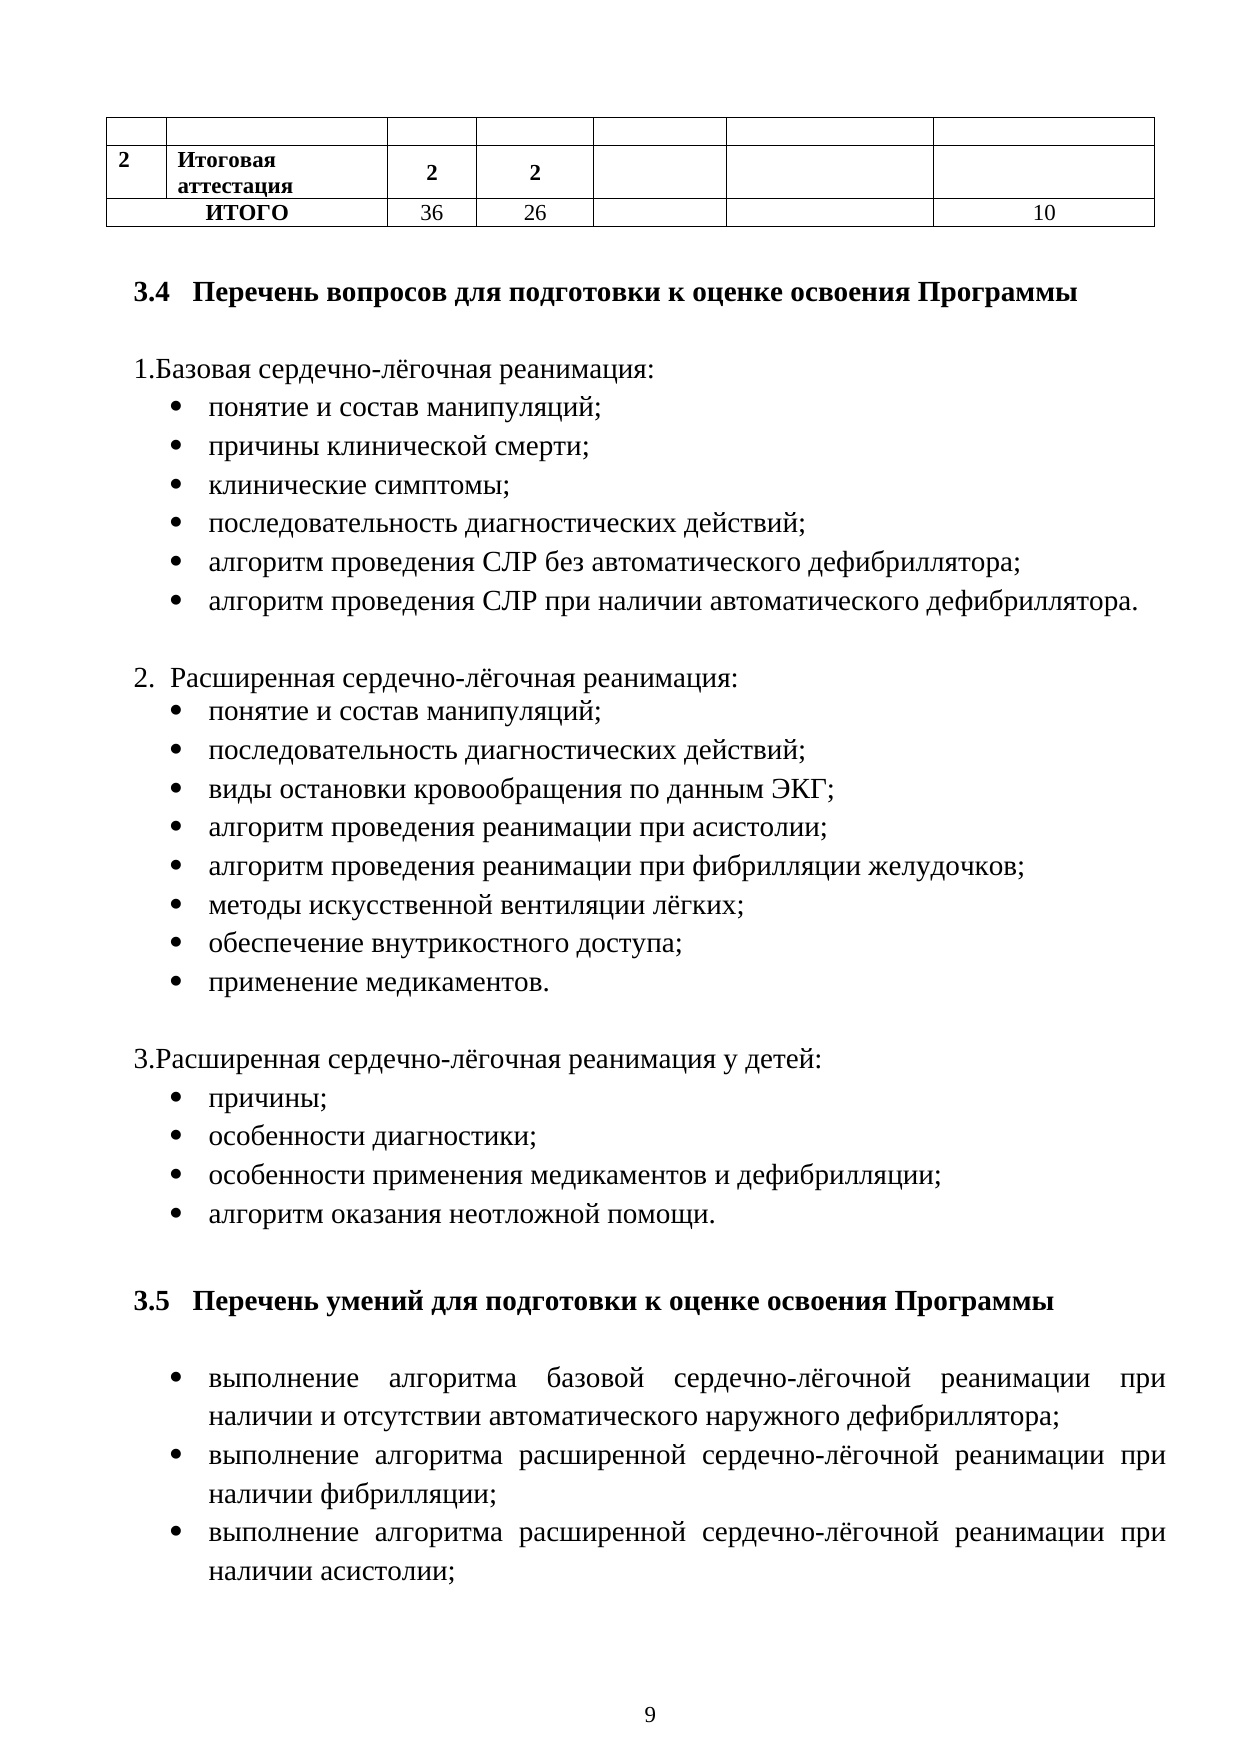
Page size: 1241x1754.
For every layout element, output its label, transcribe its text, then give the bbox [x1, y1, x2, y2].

list виды остановки кровообращения по данным ЭКГ; [171, 771, 1167, 804]
list выполнение алгоритма базовой сердечно-лёгочной реанимации при наличии и отсутствии автоматического наружного дефибриллятора; [171, 1360, 1167, 1432]
list особенности диагностики; [171, 1118, 1167, 1152]
list понятие и состав манипуляций; [171, 693, 1167, 727]
list последовательность диагностических действий; [171, 506, 1167, 539]
table_cell [594, 199, 726, 226]
subtitle 3.5 Перечень умений для подготовки к оценке освоения Программы [133, 1283, 1167, 1316]
text 2. Расширенная сердечно-лёгочная реанимация: [133, 660, 1167, 693]
list методы искусственной вентиляции лёгких; [171, 887, 1167, 920]
list особенности применения медикаментов и дефибрилляции; [171, 1157, 1167, 1191]
list причины; [171, 1080, 1167, 1113]
list последовательность диагностических действий; [171, 732, 1167, 766]
table_cell [477, 118, 593, 144]
table_cell [388, 118, 476, 144]
list алгоритм проведения реанимации при асистолии; [171, 809, 1167, 843]
table_cell Итоговая аттестация [167, 146, 387, 198]
list алгоритм проведения СЛР без автоматического дефибриллятора; [171, 544, 1167, 578]
table_cell 2 [107, 146, 166, 198]
table_cell 26 [477, 199, 593, 226]
table_cell ИТОГО [107, 199, 387, 226]
table_cell 2 [477, 146, 593, 198]
table_cell 36 [388, 199, 476, 226]
subtitle 3.4 Перечень вопросов для подготовки к оценке освоения Программы [133, 274, 1167, 307]
table_cell [934, 118, 1154, 144]
list выполнение алгоритма расширенной сердечно-лёгочной реанимации при наличии асистолии; [171, 1514, 1167, 1586]
list применение медикаментов. [171, 964, 1167, 998]
list понятие и состав манипуляций; [171, 389, 1167, 423]
table_cell [107, 118, 166, 144]
table_cell [167, 118, 387, 144]
table_cell 10 [934, 199, 1154, 226]
table_cell [594, 118, 726, 144]
table_cell [727, 146, 933, 198]
list алгоритм проведения реанимации при фибрилляции желудочков; [171, 848, 1167, 882]
list алгоритм проведения СЛР при наличии автоматического дефибриллятора. [171, 583, 1167, 616]
table_cell 2 [388, 146, 476, 198]
table_cell [727, 199, 933, 226]
list клинические симптомы; [171, 467, 1167, 501]
list алгоритм оказания неотложной помощи. [171, 1196, 1167, 1229]
list выполнение алгоритма расширенной сердечно-лёгочной реанимации при наличии фибрилляции; [171, 1437, 1167, 1509]
text 3.Расширенная сердечно-лёгочная реанимация у детей: [133, 1041, 1167, 1075]
table_cell [727, 118, 933, 144]
table_cell [594, 146, 726, 198]
list причины клинической смерти; [171, 428, 1167, 462]
list обеспечение внутрикостного доступа; [171, 925, 1167, 959]
table_cell [934, 146, 1154, 198]
text 1.Базовая сердечно-лёгочная реанимация: [133, 351, 1167, 384]
